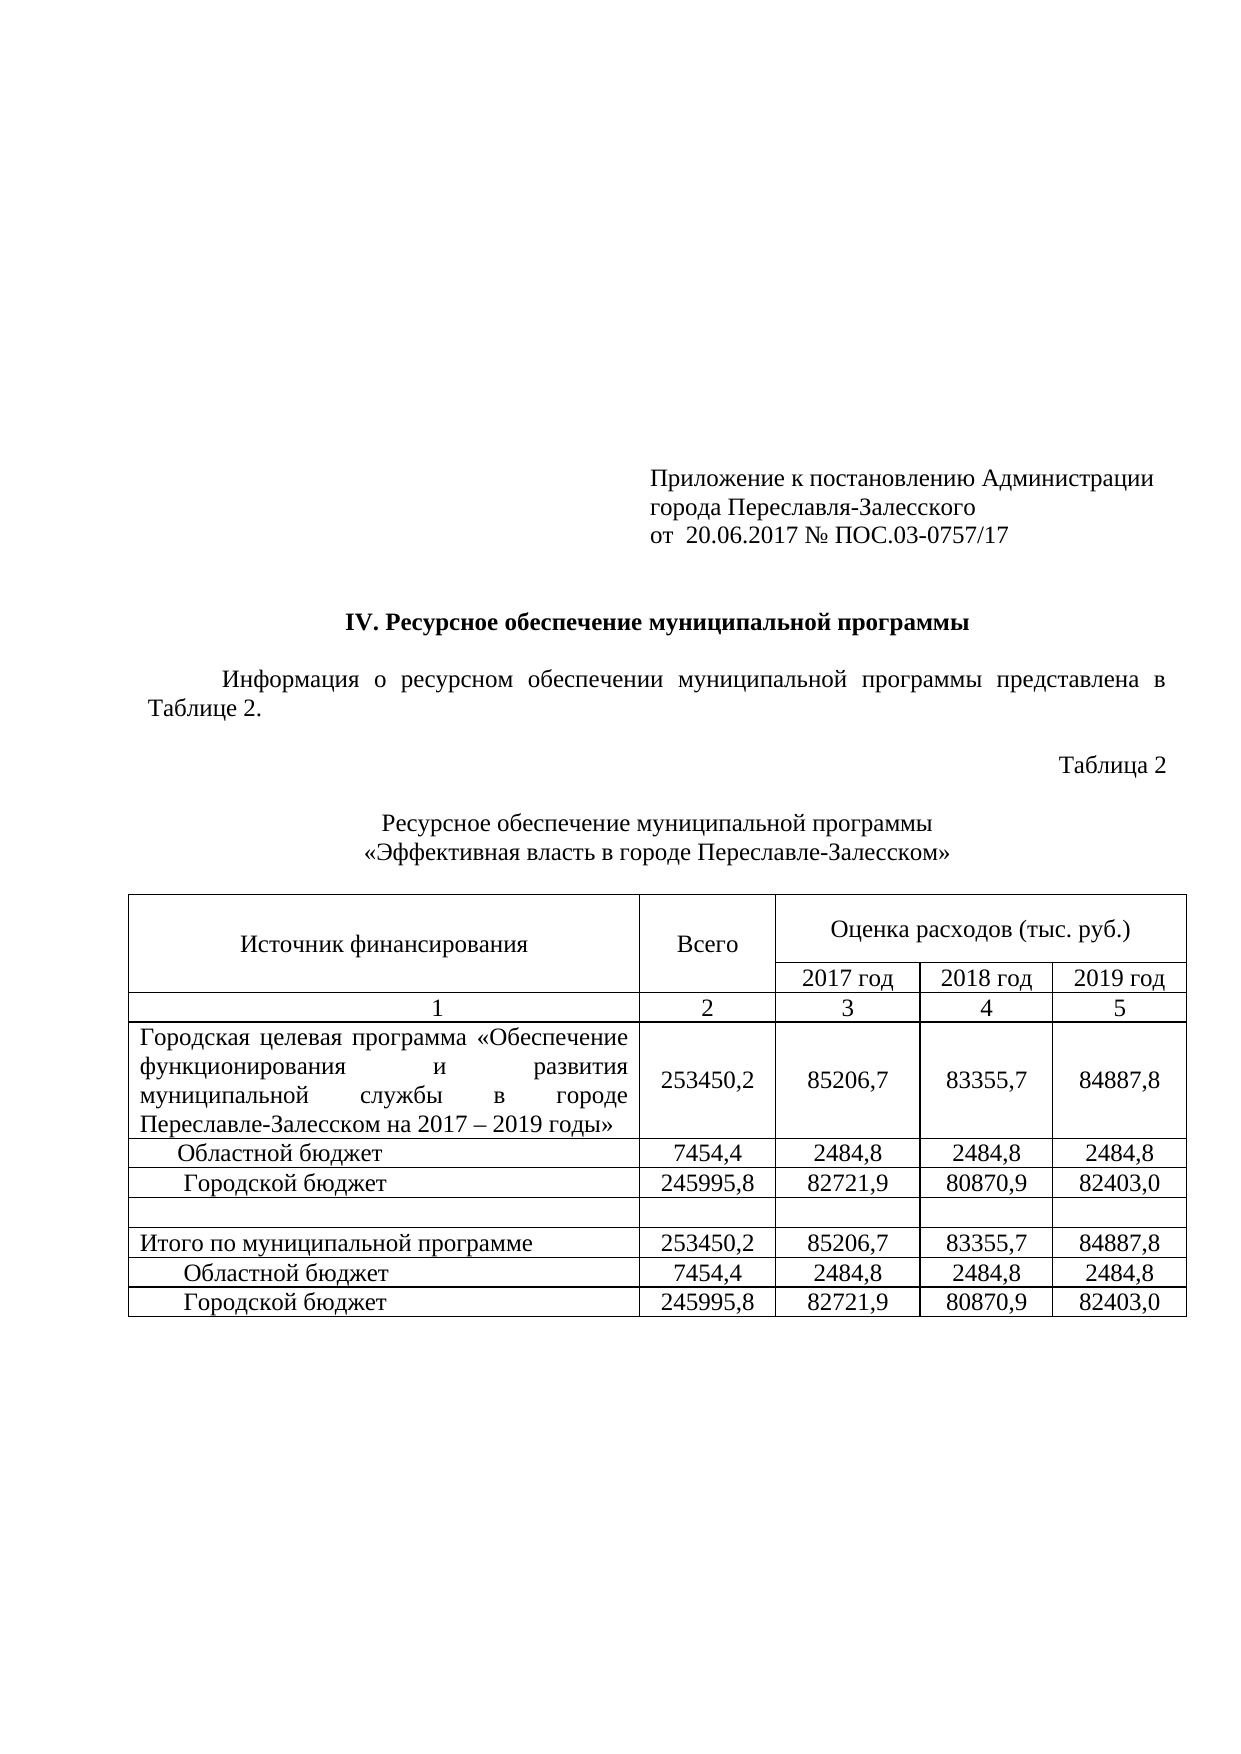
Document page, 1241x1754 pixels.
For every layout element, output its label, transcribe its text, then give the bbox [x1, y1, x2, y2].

table_cell 2019 год [1053, 963, 1186, 992]
table_cell 80870,9 [921, 1288, 1052, 1316]
table_cell [776, 1198, 919, 1227]
table_cell 82721,9 [776, 1288, 919, 1316]
table_cell 4 [921, 993, 1052, 1021]
table_cell 84887,8 [1053, 1023, 1186, 1137]
table_cell 82403,0 [1053, 1168, 1186, 1197]
table_cell 2484,8 [1053, 1258, 1186, 1286]
table_cell 83355,7 [921, 1023, 1052, 1137]
table_cell 2484,8 [921, 1139, 1052, 1167]
text от 20.06.2017 № ПОС.03-0757/17 [650, 521, 1172, 549]
text Информация о ресурсном обеспечении муниципальной программы представлена в Таблице 2. [148, 664, 1167, 722]
table_cell 2484,8 [776, 1258, 919, 1286]
table_cell 85206,7 [776, 1228, 919, 1257]
table_cell Итого по муниципальной программе [129, 1228, 639, 1257]
table_cell 245995,8 [640, 1168, 775, 1197]
table_cell 80870,9 [921, 1168, 1052, 1197]
table_cell 83355,7 [921, 1228, 1052, 1257]
table_cell Городская целевая программа «Обеспечение функционирования и развития муниципальной службы в городе Переславле-Залесском на 2017 – 2019 годы» [129, 1023, 639, 1137]
table_cell 2484,8 [921, 1258, 1052, 1286]
table_cell 84887,8 [1053, 1228, 1186, 1257]
table_cell [921, 1198, 1052, 1227]
text Приложение к постановлению Администрации города Переславля-Залесского [650, 463, 1172, 521]
table_cell 5 [1053, 993, 1186, 1021]
table_cell 2018 год [921, 963, 1052, 992]
text «Эффективная власть в городе Переславле-Залесском» [148, 837, 1167, 866]
table_cell [640, 1198, 775, 1227]
table_cell 245995,8 [640, 1288, 775, 1316]
table_cell 3 [776, 993, 919, 1021]
table_cell 82403,0 [1053, 1288, 1186, 1316]
table_cell 82721,9 [776, 1168, 919, 1197]
table_cell 1 [129, 993, 639, 1021]
table_cell 7454,4 [640, 1258, 775, 1286]
table_cell Городской бюджет [129, 1168, 639, 1197]
table_cell 253450,2 [640, 1023, 775, 1137]
text Таблица 2 [148, 751, 1167, 779]
table_cell Областной бюджет [129, 1139, 639, 1167]
table_cell Областной бюджет [129, 1258, 639, 1286]
table_cell [129, 1198, 639, 1227]
table_cell 2484,8 [776, 1139, 919, 1167]
table_cell [1053, 1198, 1186, 1227]
table_cell Городской бюджет [129, 1288, 639, 1316]
table_cell 7454,4 [640, 1139, 775, 1167]
table_header Оценка расходов (тыс. руб.) [776, 895, 1186, 962]
text Ресурсное обеспечение муниципальной программы [148, 808, 1167, 837]
table_cell 85206,7 [776, 1023, 919, 1137]
table_header Всего [640, 895, 775, 992]
text IV. Ресурсное обеспечение муниципальной программы [148, 607, 1167, 636]
table_cell 2017 год [776, 963, 919, 992]
table_cell 253450,2 [640, 1228, 775, 1257]
table_cell 2 [640, 993, 775, 1021]
table_cell 2484,8 [1053, 1139, 1186, 1167]
table_header Источник финансирования [129, 895, 639, 992]
